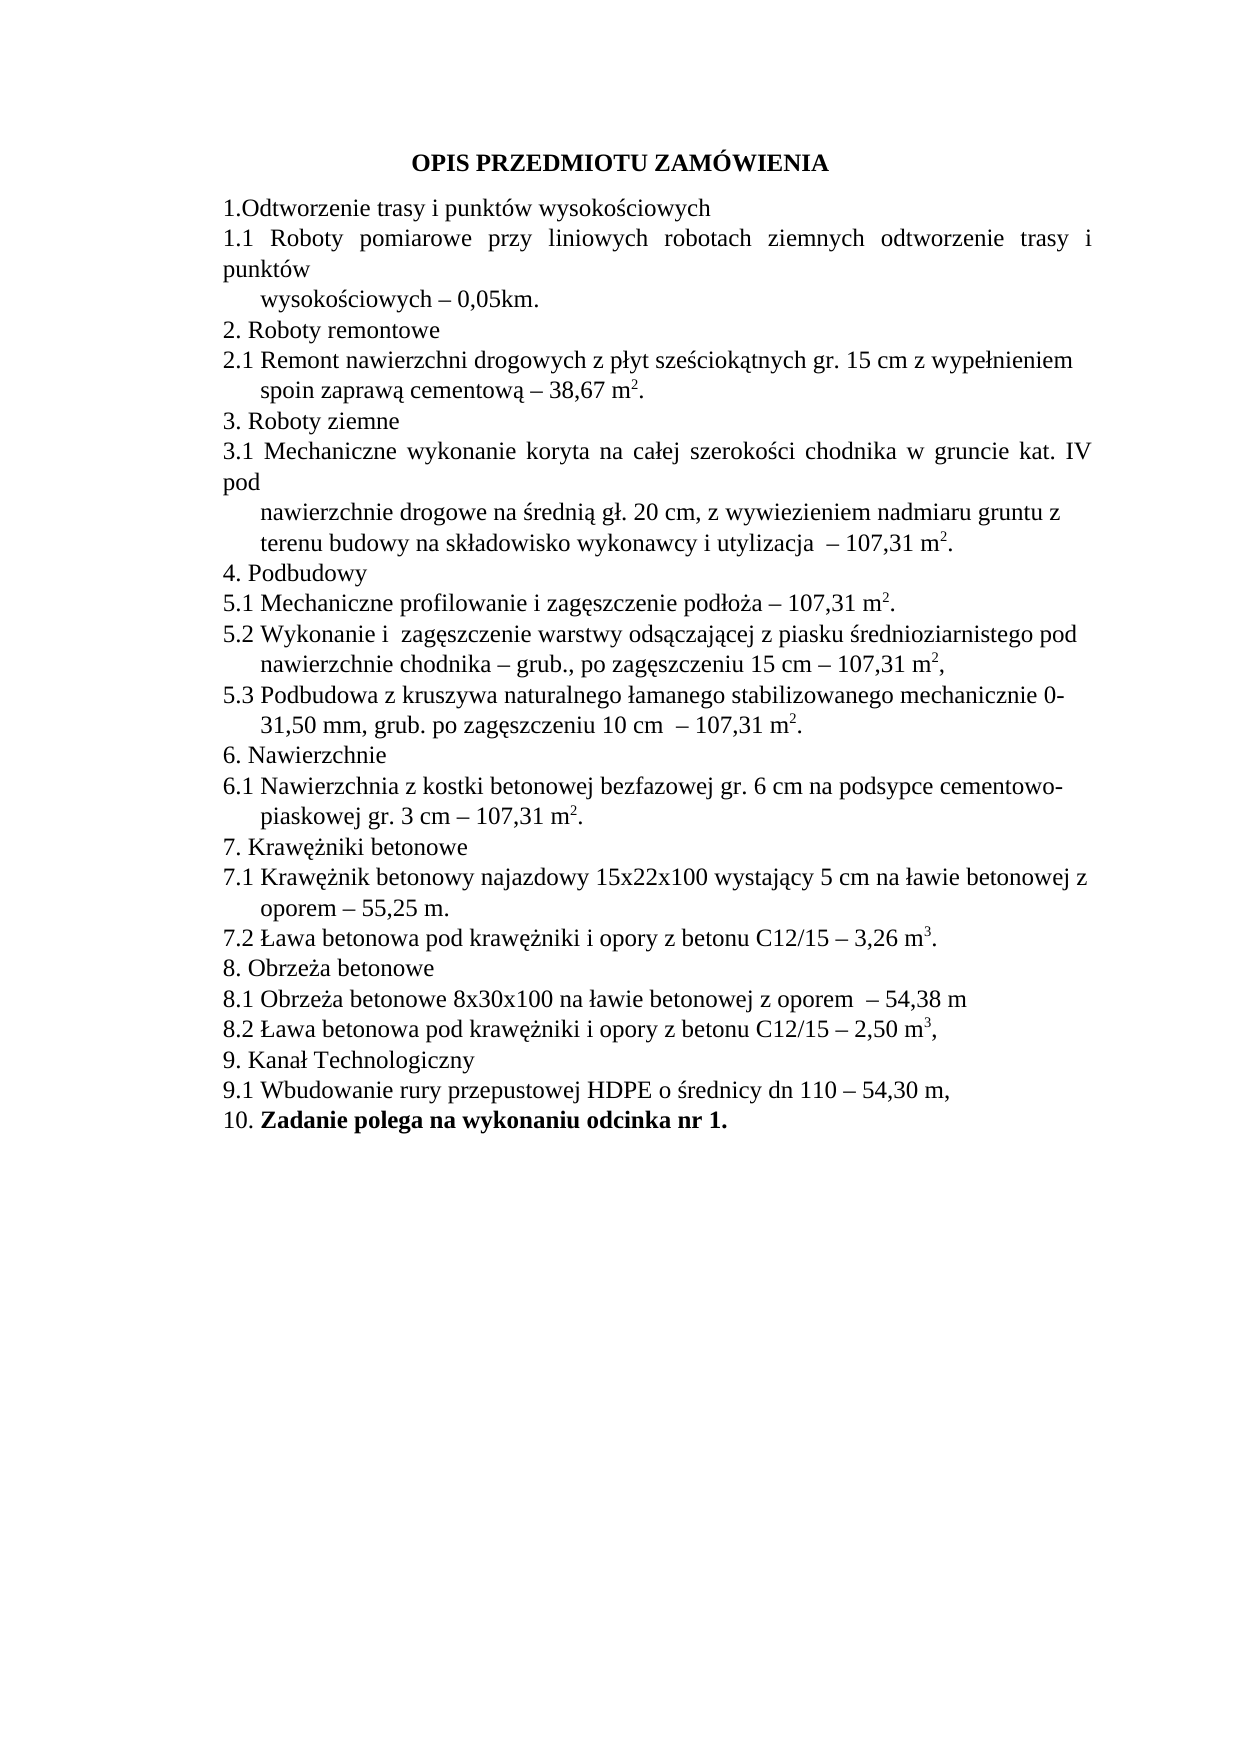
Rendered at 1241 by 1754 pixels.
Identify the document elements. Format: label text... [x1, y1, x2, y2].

text 4. Podbudowy [223, 558, 1093, 587]
text oporem – 55,25 m. [223, 893, 1093, 921]
text 5.2 Wykonanie i zagęszczenie warstwy odsączającej z piasku średnioziarnistego pod [223, 619, 1093, 648]
text 10. Zadanie polega na wykonaniu odcinka nr 1. [223, 1106, 1093, 1134]
text 8.1 Obrzeża betonowe 8x30x100 na ławie betonowej z oporem – 54,38 m [223, 984, 1093, 1013]
text 7. Krawężniki betonowe [223, 832, 1093, 861]
text 3.1 Mechaniczne wykonanie koryta na całej szerokości chodnika w gruncie kat. IV pod [223, 436, 1093, 496]
text 5.3 Podbudowa z kruszywa naturalnego łamanego stabilizowanego mechanicznie 0- [223, 680, 1093, 708]
text piaskowej gr. 3 cm – 107,31 m2. [223, 801, 1093, 830]
text 1.1 Roboty pomiarowe przy liniowych robotach ziemnych odtworzenie trasy i punktów [223, 223, 1093, 283]
text 9.1 Wbudowanie rury przepustowej HDPE o średnicy dn 110 – 54,30 m, [223, 1075, 1093, 1104]
text 1.Odtworzenie trasy i punktów wysokościowych [223, 193, 1093, 222]
text 2.1 Remont nawierzchni drogowych z płyt sześciokątnych gr. 15 cm z wypełnieniem [223, 345, 1093, 374]
text nawierzchnie chodnika – grub., po zagęszczeniu 15 cm – 107,31 m2, [223, 649, 1093, 678]
text terenu budowy na składowisko wykonawcy i utylizacja – 107,31 m2. [223, 528, 1093, 556]
text 3. Roboty ziemne [223, 406, 1093, 435]
text 6. Nawierzchnie [223, 741, 1093, 769]
text spoin zaprawą cementową – 38,67 m2. [223, 376, 1093, 404]
text wysokościowych – 0,05km. [223, 284, 1093, 313]
text 5.1 Mechaniczne profilowanie i zagęszczenie podłoża – 107,31 m2. [223, 588, 1093, 617]
text 31,50 mm, grub. po zagęszczeniu 10 cm – 107,31 m2. [223, 710, 1093, 739]
text 8. Obrzeża betonowe [223, 953, 1093, 982]
text 9. Kanał Technologiczny [223, 1045, 1093, 1073]
text 7.2 Ława betonowa pod krawężniki i opory z betonu C12/15 – 3,26 m3. [223, 923, 1093, 952]
text 2. Roboty remontowe [223, 315, 1093, 343]
text 7.1 Krawężnik betonowy najazdowy 15x22x100 wystający 5 cm na ławie betonowej z [223, 862, 1093, 891]
text nawierzchnie drogowe na średnią gł. 20 cm, z wywiezieniem nadmiaru gruntu z [223, 497, 1093, 526]
text 8.2 Ława betonowa pod krawężniki i opory z betonu C12/15 – 2,50 m3, [223, 1014, 1093, 1043]
text OPIS PRZEDMIOTU ZAMÓWIENIA [148, 148, 1093, 176]
text 6.1 Nawierzchnia z kostki betonowej bezfazowej gr. 6 cm na podsypce cementowo- [223, 771, 1093, 800]
